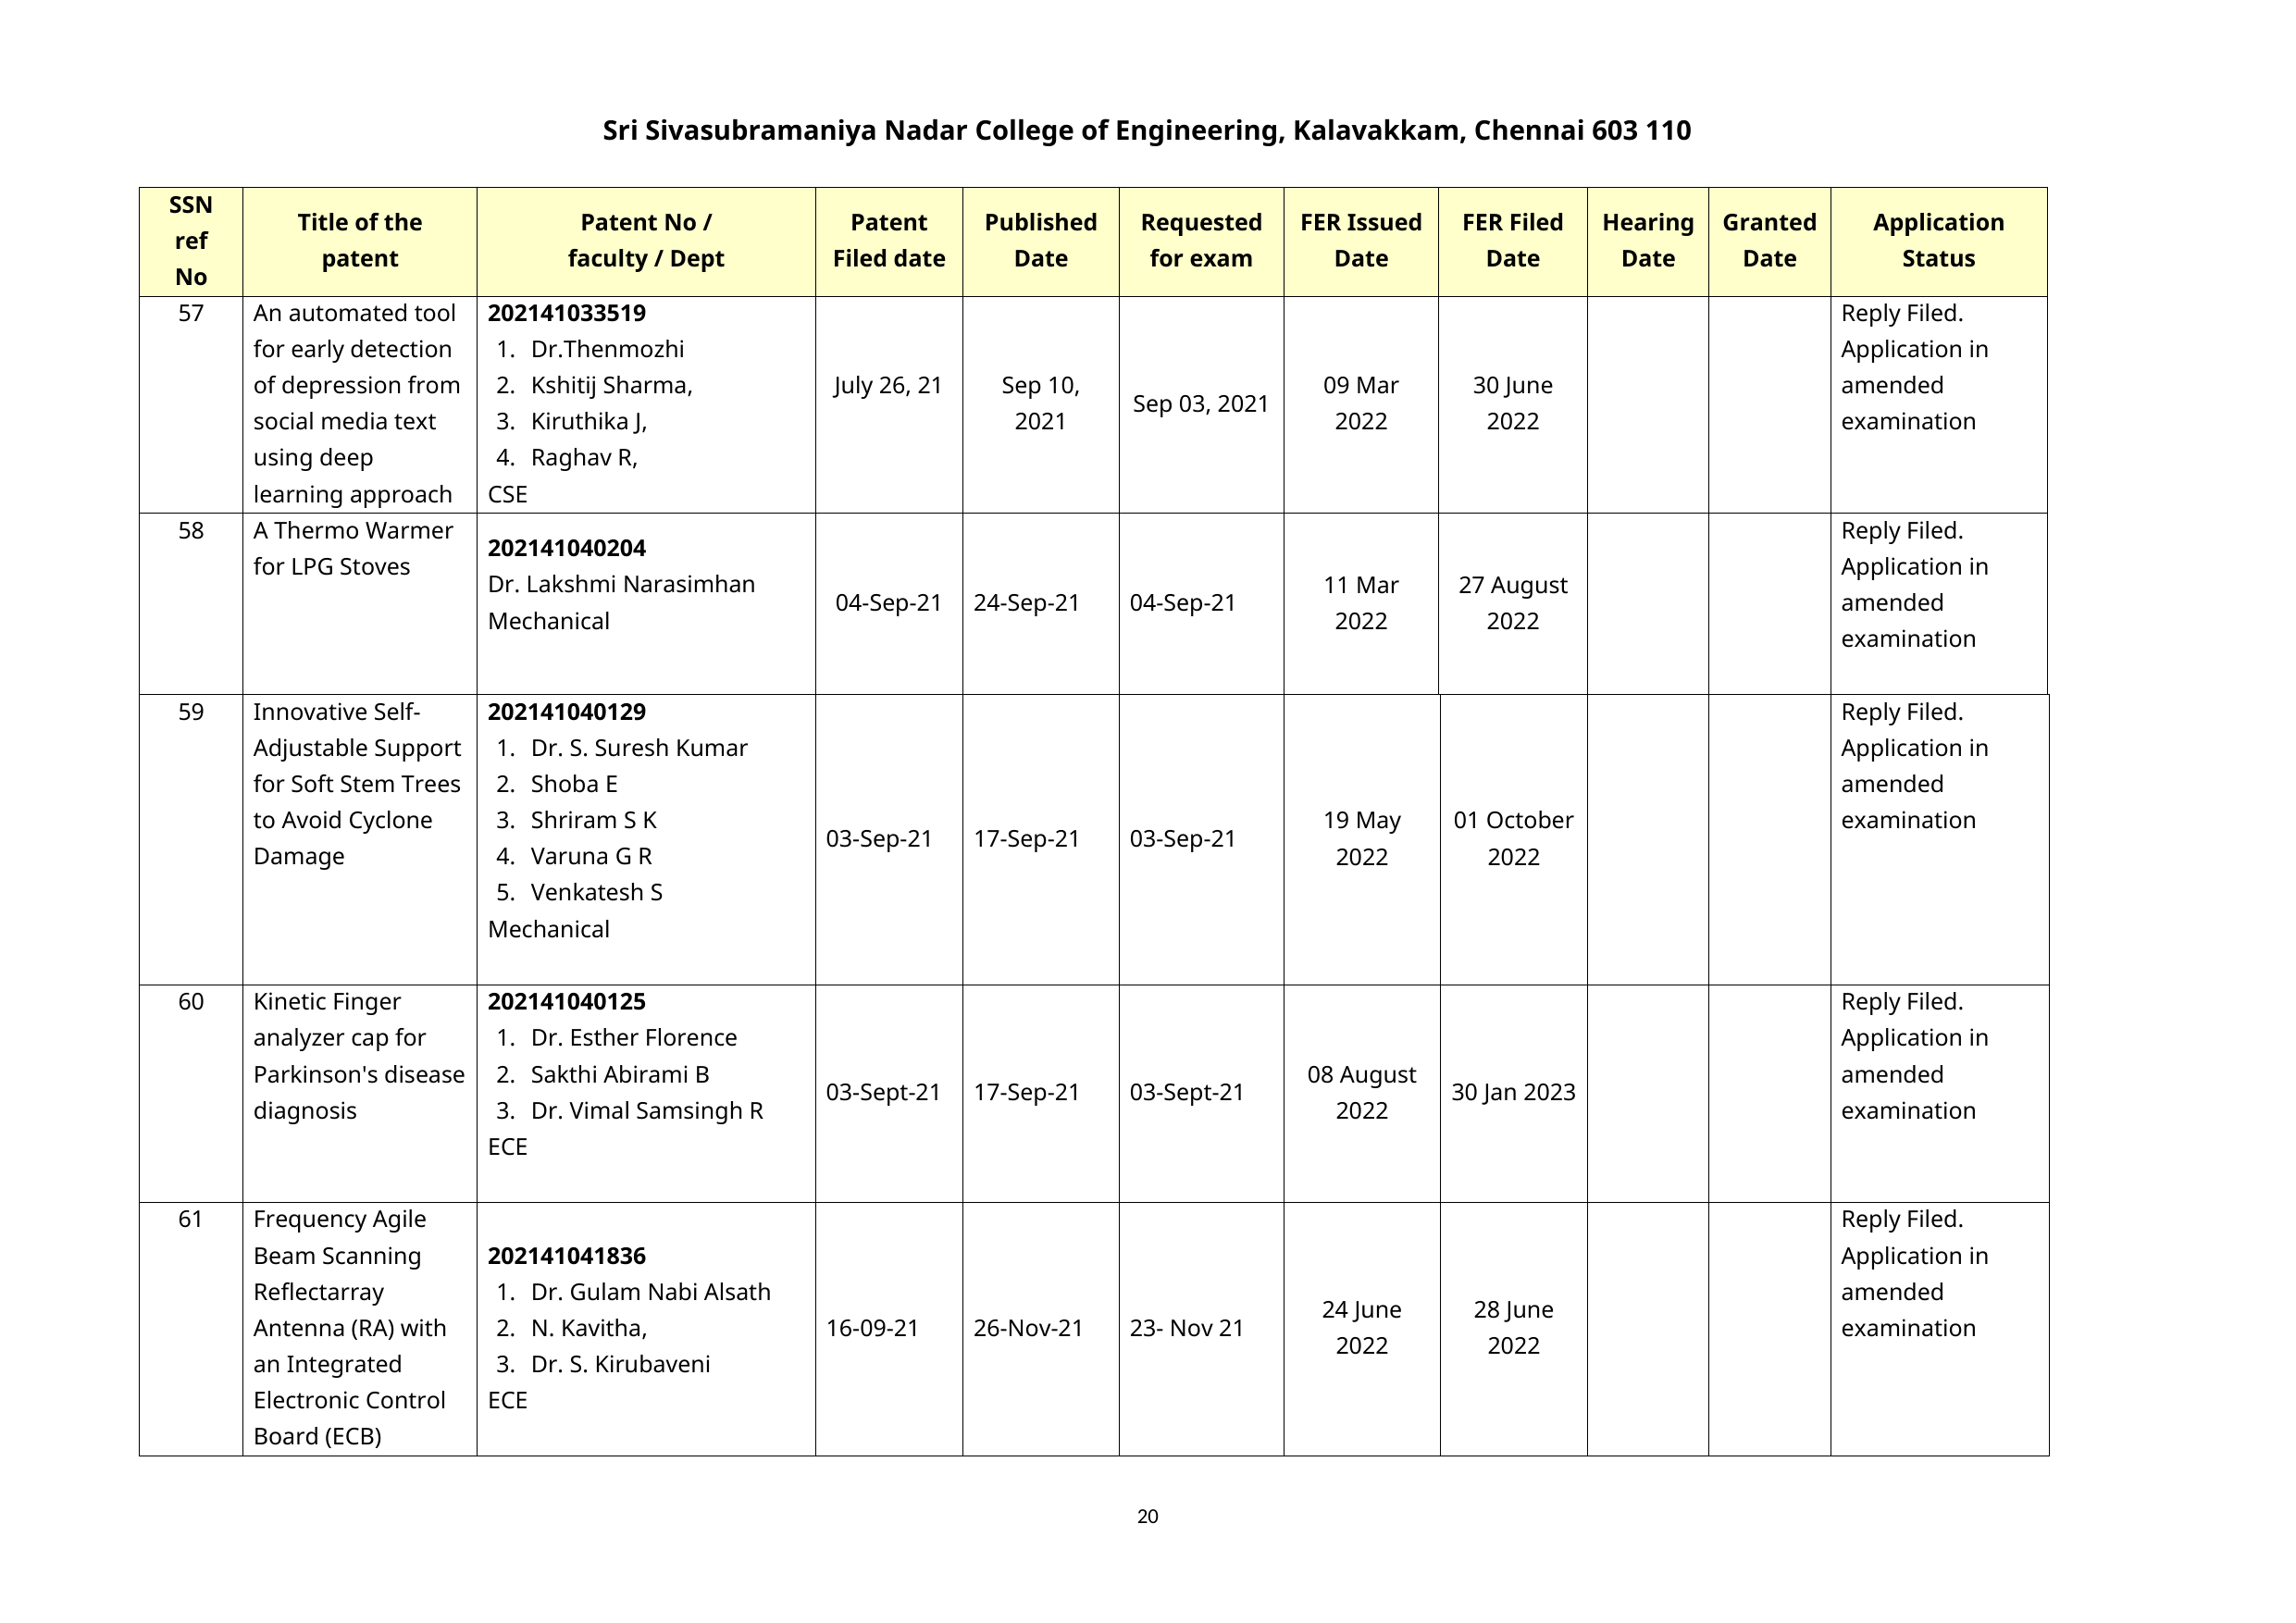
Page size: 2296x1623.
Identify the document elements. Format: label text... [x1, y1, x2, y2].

table_cell 27 August 2022 [1439, 514, 1587, 694]
table_cell 03-Sep-21 [816, 695, 962, 985]
table_cell Reply Filed. Application in amended examination [1831, 695, 2049, 985]
table_cell Reply Filed. Application in amended examination [1831, 1203, 2049, 1456]
table_header Hearing Date [1588, 188, 1708, 295]
table_cell 03-Sep-21 [1120, 695, 1284, 985]
table_cell 16-09-21 [816, 1203, 962, 1456]
table_cell [1588, 1203, 1708, 1456]
table_cell Sep 10, 2021 [963, 297, 1119, 513]
table_cell Reply Filed. Application in amended examination [1831, 985, 2049, 1202]
table_header Granted Date [1709, 188, 1831, 295]
table_cell Frequency Agile Beam Scanning Reflectarray Antenna (RA) with an Integrated Electronic Control Board (ECB) [243, 1203, 477, 1456]
table_cell Innovative Self-Adjustable Support for Soft Stem Trees to Avoid Cyclone Damage [243, 695, 477, 985]
table_header FER Filed Date [1439, 188, 1587, 295]
table_cell Reply Filed. Application in amended examination [1831, 514, 2047, 694]
table_cell 03-Sept-21 [816, 985, 962, 1202]
table_cell 61 [140, 1203, 242, 1456]
table_cell 202141041836 Dr. Gulam Nabi Alsath N. Kavitha, Dr. S. Kirubaveni ECE [478, 1203, 815, 1456]
table_cell 202141040129 Dr. S. Suresh Kumar Shoba E Shriram S K Varuna G R Venkatesh S Mechanical [478, 695, 815, 985]
table_cell 03-Sept-21 [1120, 985, 1284, 1202]
table_cell 58 [140, 514, 242, 694]
table_cell 19 May 2022 [1285, 695, 1440, 985]
table_cell 17-Sep-21 [963, 985, 1119, 1202]
table_cell 24 June 2022 [1285, 1203, 1440, 1456]
table_cell 08 August 2022 [1285, 985, 1440, 1202]
table_cell [1709, 514, 1831, 694]
table_header Patent No / faculty / Dept [478, 188, 815, 295]
table_cell Kinetic Finger analyzer cap for Parkinson's disease diagnosis [243, 985, 477, 1202]
table_cell 24-Sep-21 [963, 514, 1119, 694]
table_cell [1588, 297, 1708, 513]
table_cell 202141033519 Dr.Thenmozhi Kshitij Sharma, Kiruthika J, Raghav R, CSE [478, 297, 815, 513]
table_cell [1709, 985, 1831, 1202]
table_header Published Date [963, 188, 1119, 295]
table_cell 01 October 2022 [1441, 695, 1587, 985]
table_cell 17-Sep-21 [963, 695, 1119, 985]
table_cell [1588, 985, 1708, 1202]
table_cell [1588, 514, 1708, 694]
table_cell 26-Nov-21 [963, 1203, 1119, 1456]
table_header Application Status [1831, 188, 2047, 295]
table_cell 202141040204 Dr. Lakshmi Narasimhan Mechanical [478, 514, 815, 694]
table_cell 30 Jan 2023 [1441, 985, 1587, 1202]
table_cell 04-Sep-21 [1120, 514, 1284, 694]
table_cell 57 [140, 297, 242, 513]
table_cell [1709, 1203, 1831, 1456]
table_cell 202141040125 Dr. Esther Florence Sakthi Abirami B Dr. Vimal Samsingh R ECE [478, 985, 815, 1202]
table_cell Reply Filed. Application in amended examination [1831, 297, 2047, 513]
table_cell 59 [140, 695, 242, 985]
text Sri Sivasubramaniya Nadar College of Engineering, Kalavakkam, Chennai 603 110 [139, 112, 2156, 148]
table_cell Sep 03, 2021 [1120, 297, 1284, 513]
table_cell A Thermo Warmer for LPG Stoves [243, 514, 477, 694]
table_header Patent Filed date [816, 188, 962, 295]
table_cell July 26, 21 [816, 297, 962, 513]
table_cell 28 June 2022 [1441, 1203, 1587, 1456]
table_cell 11 Mar 2022 [1285, 514, 1438, 694]
table_cell 09 Mar 2022 [1285, 297, 1438, 513]
table_cell 04-Sep-21 [816, 514, 962, 694]
table_header SSN ref No [140, 188, 242, 295]
table_cell [1709, 695, 1831, 985]
table_header Requested for exam [1120, 188, 1284, 295]
table_cell An automated tool for early detection of depression from social media text using deep learning approach [243, 297, 477, 513]
table_header FER Issued Date [1285, 188, 1438, 295]
table_cell 30 June 2022 [1439, 297, 1587, 513]
table_cell 60 [140, 985, 242, 1202]
table_cell [1709, 297, 1831, 513]
table_cell 23- Nov 21 [1120, 1203, 1284, 1456]
table_cell [1588, 695, 1708, 985]
table_header Title of the patent [243, 188, 477, 295]
